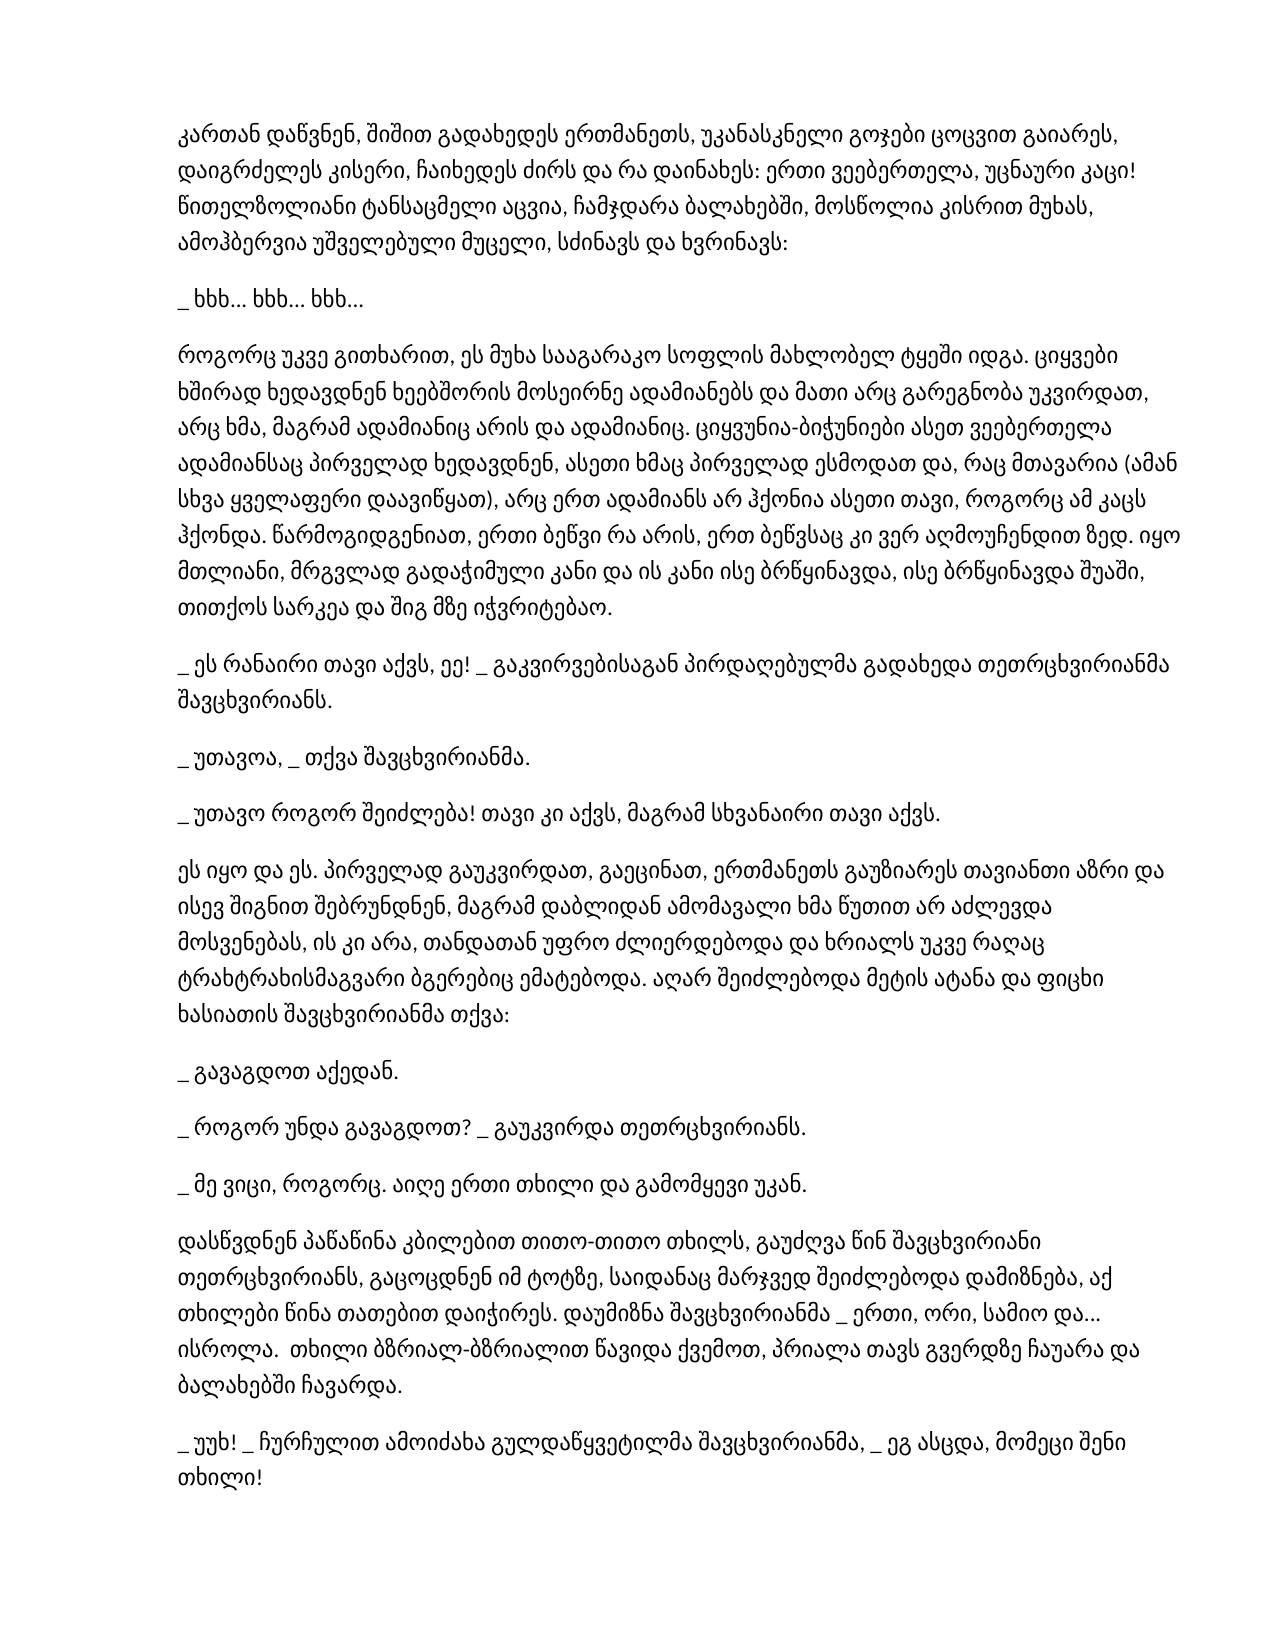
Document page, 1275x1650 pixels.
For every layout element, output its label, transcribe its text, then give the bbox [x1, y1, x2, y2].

text ეს იყო და ეს. პირველად გაუკვირდათ, გაეცინათ, ერთმანეთს გაუზიარეს თავიანთი აზრი და ისევ შიგნით შებრუნდნენ, მაგრამ დაბლიდან ამომავალი ხმა წუთით არ აძლევდა მოსვენებას, ის კი არა, თანდათან უფრო ძლიერდებოდა და ხრიალს უკვე რაღაც ტრახტრახისმაგვარი ბგერებიც ემატებოდა. აღარ შეიძლებოდა მეტის ატანა და ფიცხი ხასიათის შავცხვირიანმა თქვა: [177, 854, 1186, 1029]
text _ უთავო როგორ შეიძლება! თავი კი აქვს, მაგრამ სხვანაირი თავი აქვს. [177, 797, 1186, 828]
text როგორც უკვე გითხარით, ეს მუხა სააგარაკო სოფლის მახლობელ ტყეში იდგა. ციყვები ხშირად ხედავდნენ ხეებშორის მოსეირნე ადამიანებს და მათი არც გარეგნობა უკვირდათ, არც ხმა, მაგრამ ადამიანიც არის და ადამიანიც. ციყვუნია-ბიჭუნიები ასეთ ვეებერთელა ადამიანსაც პირველად ხედავდნენ, ასეთი ხმაც პირველად ესმოდათ და, რაც მთავარია (ამან სხვა ყველაფერი დაავიწყათ), არც ერთ ადამიანს არ ჰქონია ასეთი თავი, როგორც ამ კაცს ჰქონდა. წარმოგიდგენიათ, ერთი ბეწვი რა არის, ერთ ბეწვსაც კი ვერ აღმოუჩენდით ზედ. იყო მთლიანი, მრგვლად გადაჭიმული კანი და ის კანი ისე ბრწყინავდა, ისე ბრწყინავდა შუაში, თითქოს სარკეა და შიგ მზე იჭვრიტებაო. [177, 339, 1186, 622]
text _ როგორ უნდა გავაგდოთ? _ გაუკვირდა თეთრცხვირიანს. [177, 1111, 1186, 1143]
text კართან დაწვნენ, შიშით გადახედეს ერთმანეთს, უკანასკნელი გოჯები ცოცვით გაიარეს, დაიგრძელეს კისერი, ჩაიხედეს ძირს და რა დაინახეს: ერთი ვეებერთელა, უცნაური კაცი! წითელზოლიანი ტანსაცმელი აცვია, ჩამჯდარა ბალახებში, მოსწოლია კისრით მუხას, ამოჰბერვია უშველებული მუცელი, სძინავს და ხვრინავს: [177, 118, 1186, 257]
text _ ხხხ... ხხხ... ხხხ... [177, 283, 1186, 314]
text _ გავაგდოთ აქედან. [177, 1054, 1186, 1086]
text _ ეს რანაირი თავი აქვს, ეე! _ გაკვირვებისაგან პირდაღებულმა გადახედა თეთრცხვირიანმა შავცხვირიანს. [177, 648, 1186, 715]
text _ უთავოა, _ თქვა შავცხვირიანმა. [177, 741, 1186, 772]
text _ მე ვიცი, როგორც. აიღე ერთი თხილი და გამომყევი უკან. [177, 1168, 1186, 1199]
text _ უუხ! _ ჩურჩულით ამოიძახა გულდაწყვეტილმა შავცხვირიანმა, _ ეგ ასცდა, მომეცი შენი თხილი! [177, 1425, 1186, 1493]
text დასწვდნენ პაწაწინა კბილებით თითო-თითო თხილს, გაუძღვა წინ შავცხვირიანი თეთრცხვირიანს, გაცოცდნენ იმ ტოტზე, საიდანაც მარჯვედ შეიძლებოდა დამიზნება, აქ თხილები წინა თათებით დაიჭირეს. დაუმიზნა შავცხვირიანმა _ ერთი, ორი, სამიო და... ისროლა. თხილი ბზრიალ-ბზრიალით წავიდა ქვემოთ, პრიალა თავს გვერდზე ჩაუარა და ბალახებში ჩავარდა. [177, 1225, 1186, 1400]
